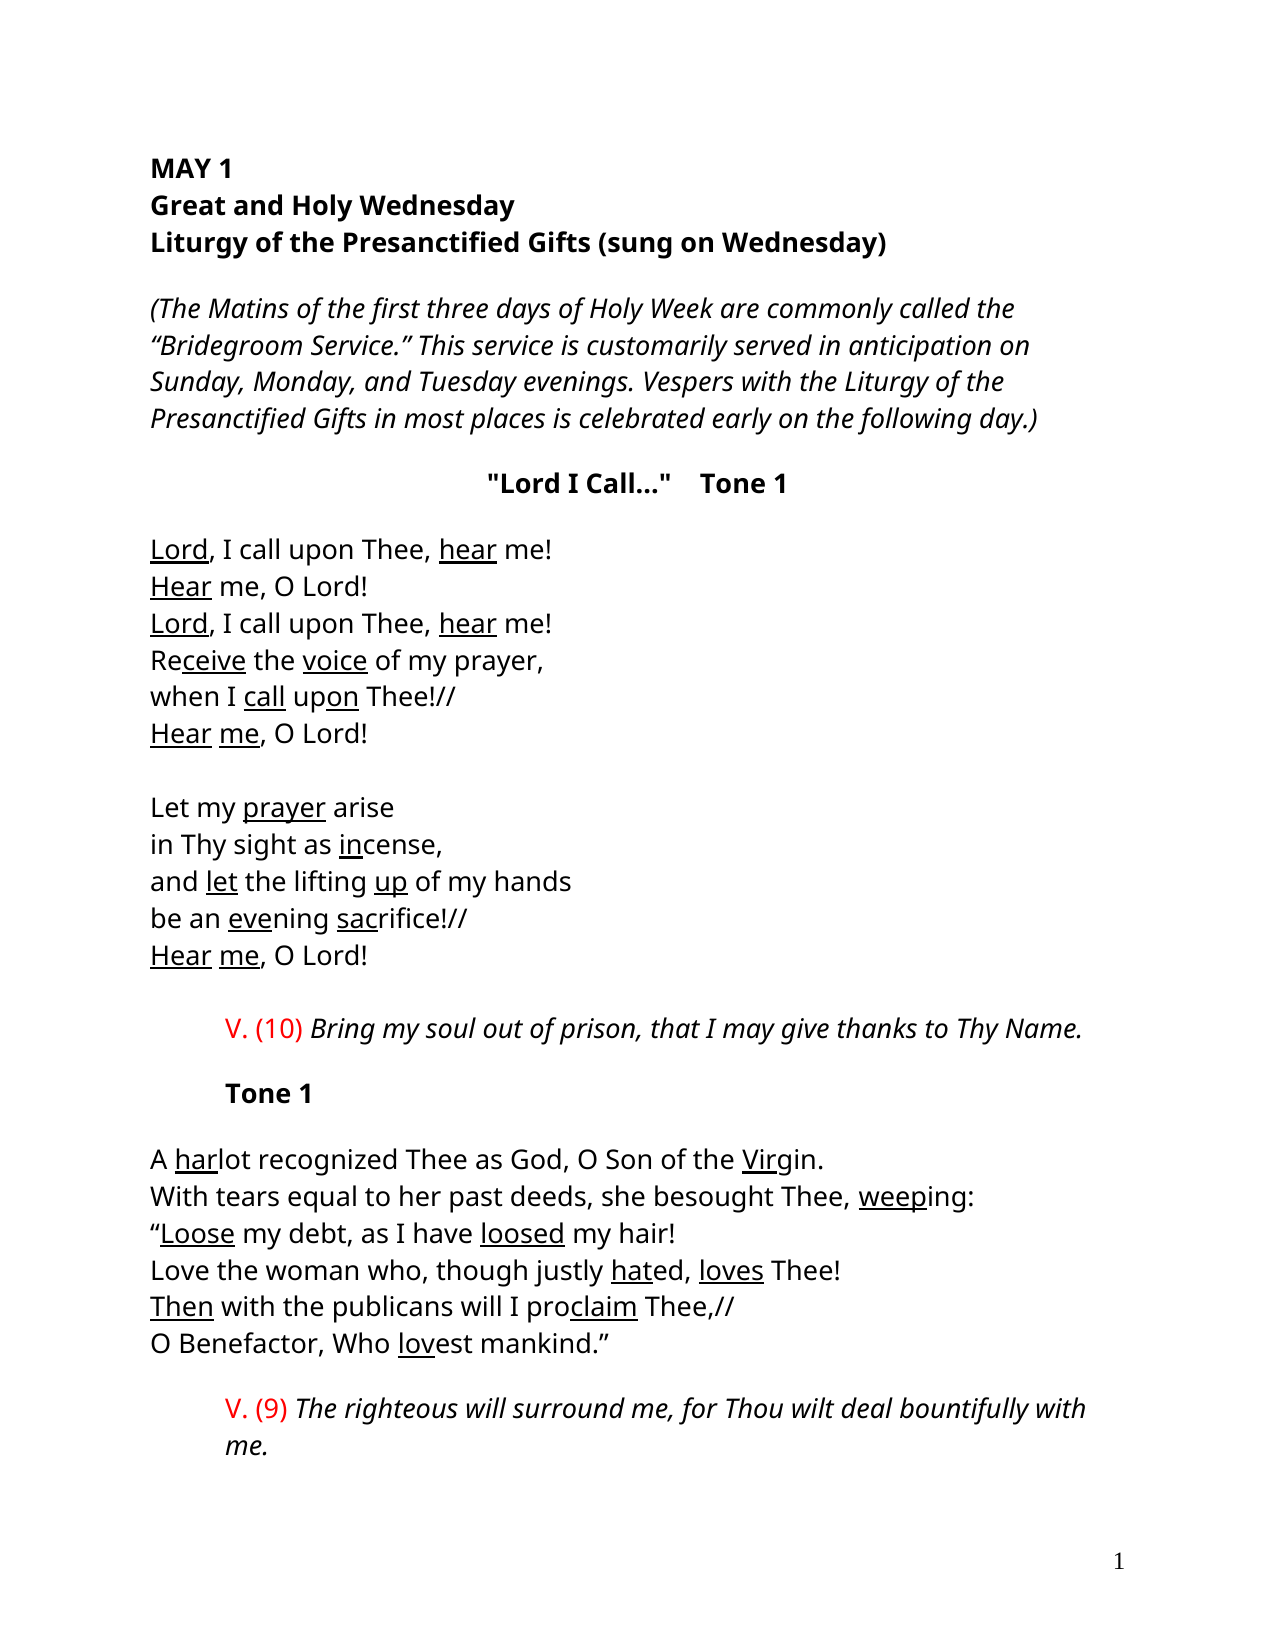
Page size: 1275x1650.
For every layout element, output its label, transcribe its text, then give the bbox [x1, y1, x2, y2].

text Hear me, O Lord! [150, 936, 1125, 973]
text Receive the voice of my prayer, [150, 641, 1125, 678]
text O Benefactor, Who lovest mankind.” [150, 1325, 1125, 1362]
text Great and Holy Wednesday [150, 187, 1125, 224]
text be an evening sacrifice!// [150, 899, 1125, 936]
text Hear me, O Lord! [150, 715, 1125, 752]
text Lord, I call upon Thee, hear me! [150, 530, 1125, 567]
text MAY 1 [150, 150, 1125, 187]
text Liturgy of the Presanctified Gifts (sung on Wednesday) [150, 224, 1125, 261]
text and let the lifting up of my hands [150, 862, 1125, 899]
text Then with the publicans will I proclaim Thee,// [150, 1288, 1125, 1325]
text V. (9) The righteous will surround me, for Thou wilt deal bountifully with me. [225, 1390, 1125, 1464]
text With tears equal to her past deeds, she besought Thee, weeping: [150, 1177, 1125, 1214]
text (The Matins of the first three days of Holy Week are commonly called the “Bridegroom Service.” This service is customarily served in anticipation on Sunday, Monday, and Tuesday evenings. Vespers with the Liturgy of the Presanctified Gifts in most places is celebrated early on the following day.) [150, 289, 1125, 437]
text when I call upon Thee!// [150, 678, 1125, 715]
text Let my prayer arise [150, 788, 1125, 825]
text V. (10) Bring my soul out of prison, that I may give thanks to Thy Name. [150, 1010, 1125, 1047]
text "Lord I Call..." Tone 1 [150, 465, 1125, 502]
text Hear me, O Lord! [150, 567, 1125, 604]
text in Thy sight as incense, [150, 825, 1125, 862]
text A harlot recognized Thee as God, O Son of the Virgin. [150, 1140, 1125, 1177]
text Tone 1 [225, 1075, 1125, 1112]
text Love the woman who, though justly hated, loves Thee! [150, 1251, 1125, 1288]
text “Loose my debt, as I have loosed my hair! [150, 1214, 1125, 1251]
text Lord, I call upon Thee, hear me! [150, 604, 1125, 641]
